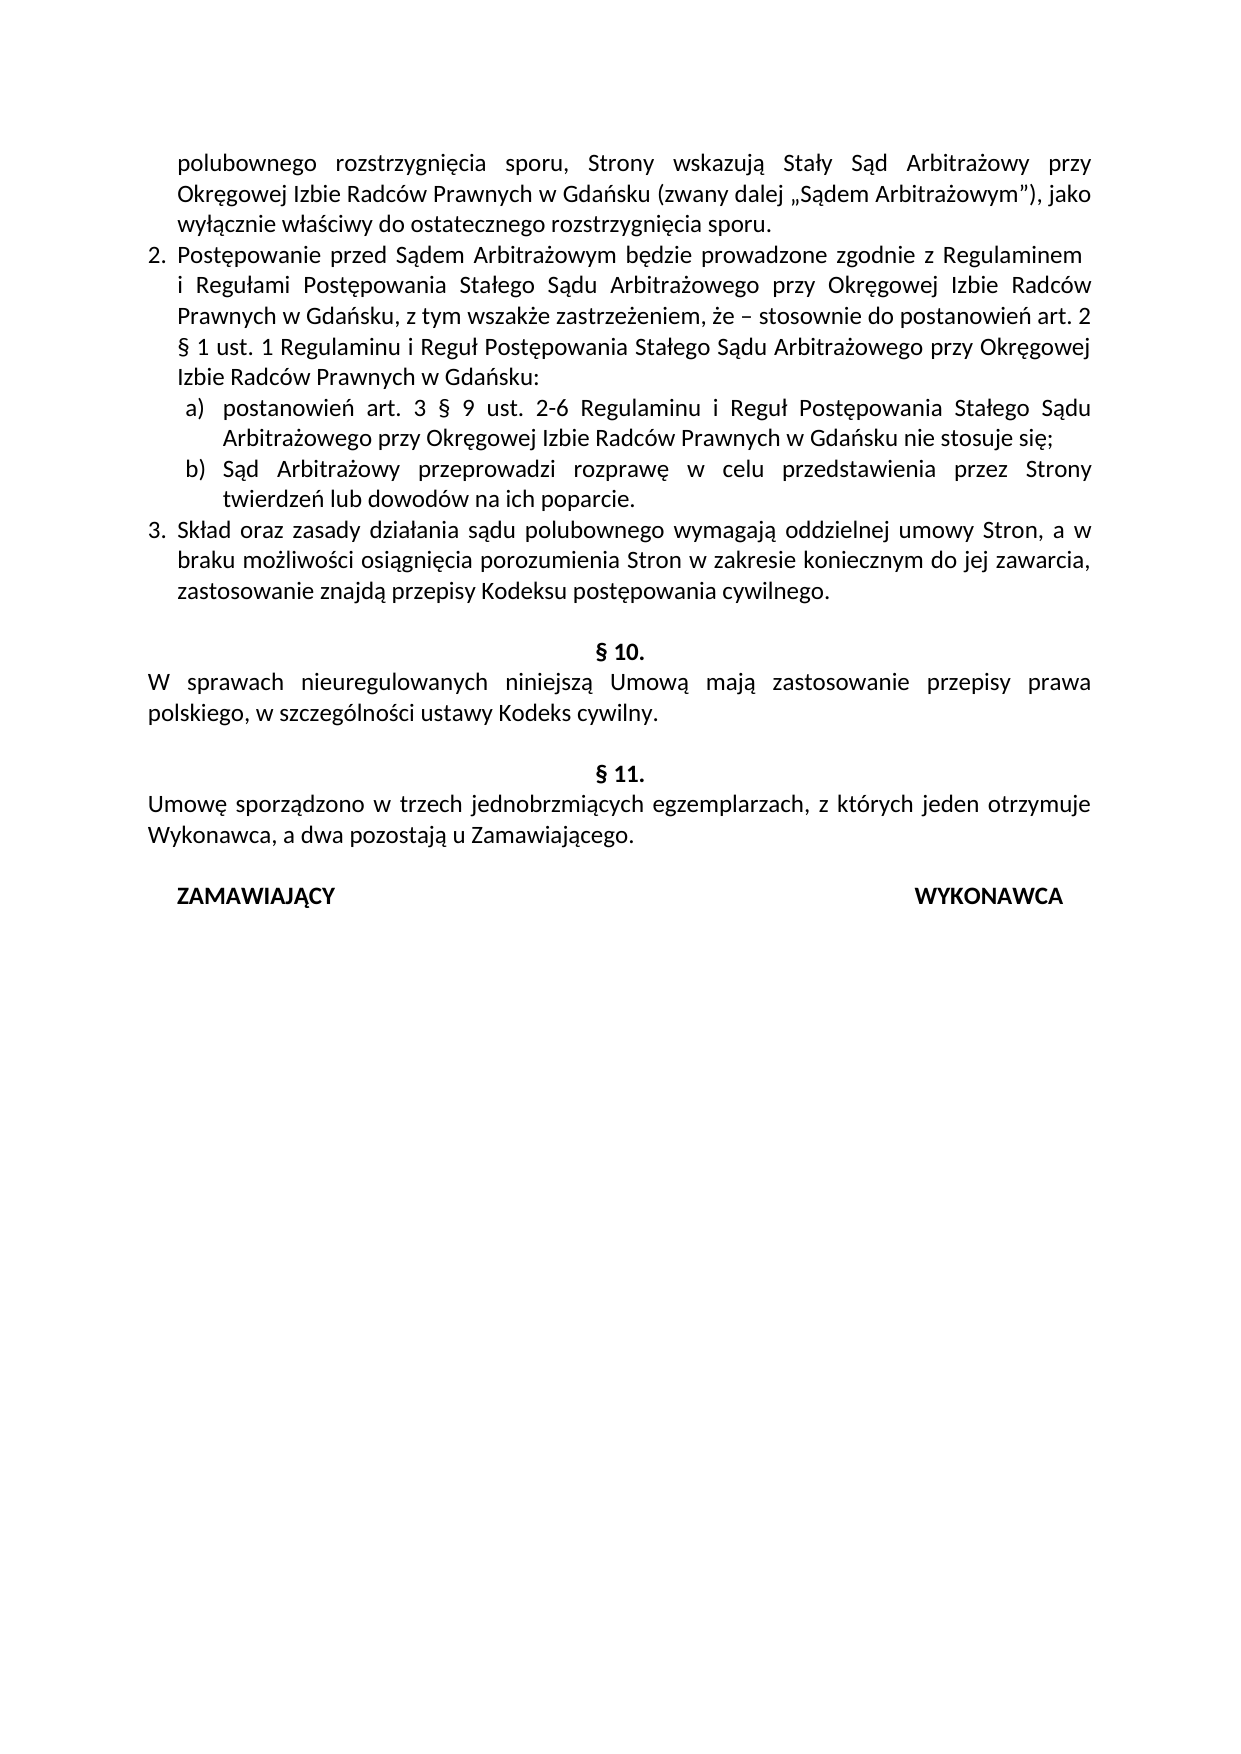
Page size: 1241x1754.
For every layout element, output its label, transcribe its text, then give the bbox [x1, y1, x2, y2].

text ZAMAWIAJĄCY WYKONAWCA [148, 880, 1093, 911]
list Skład oraz zasady działania sądu polubownego wymagają oddzielnej umowy Stron, a w braku możliwości osiągnięcia porozumienia Stron w zakresie koniecznym do jej zawarcia, zastosowanie znajdą przepisy Kodeksu postępowania cywilnego. [148, 514, 1093, 605]
list postanowień art. 3 § 9 ust. 2-6 Regulaminu i Reguł Postępowania Stałego Sądu Arbitrażowego przy Okręgowej Izbie Radców Prawnych w Gdańsku nie stosuje się; [185, 392, 1093, 453]
text § 11. [148, 758, 1093, 788]
text W sprawach nieuregulowanych niniejszą Umową mają zastosowanie przepisy prawa polskiego, w szczególności ustawy Kodeks cywilny. [148, 666, 1093, 727]
list Postępowanie przed Sądem Arbitrażowym będzie prowadzone zgodnie z Regulaminem i Regułami Postępowania Stałego Sądu Arbitrażowego przy Okręgowej Izbie Radców Prawnych w Gdańsku, z tym wszakże zastrzeżeniem, że – stosownie do postanowień art. 2 § 1 ust. 1 Regulaminu i Reguł Postępowania Stałego Sądu Arbitrażowego przy Okręgowej Izbie Radców Prawnych w Gdańsku: [148, 239, 1093, 392]
list Sąd Arbitrażowy przeprowadzi rozprawę w celu przedstawienia przez Strony twierdzeń lub dowodów na ich poparcie. [185, 453, 1093, 514]
text § 10. [148, 636, 1093, 666]
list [148, 148, 1093, 239]
text Umowę sporządzono w trzech jednobrzmiących egzemplarzach, z których jeden otrzymuje Wykonawca, a dwa pozostają u Zamawiającego. [148, 788, 1093, 849]
